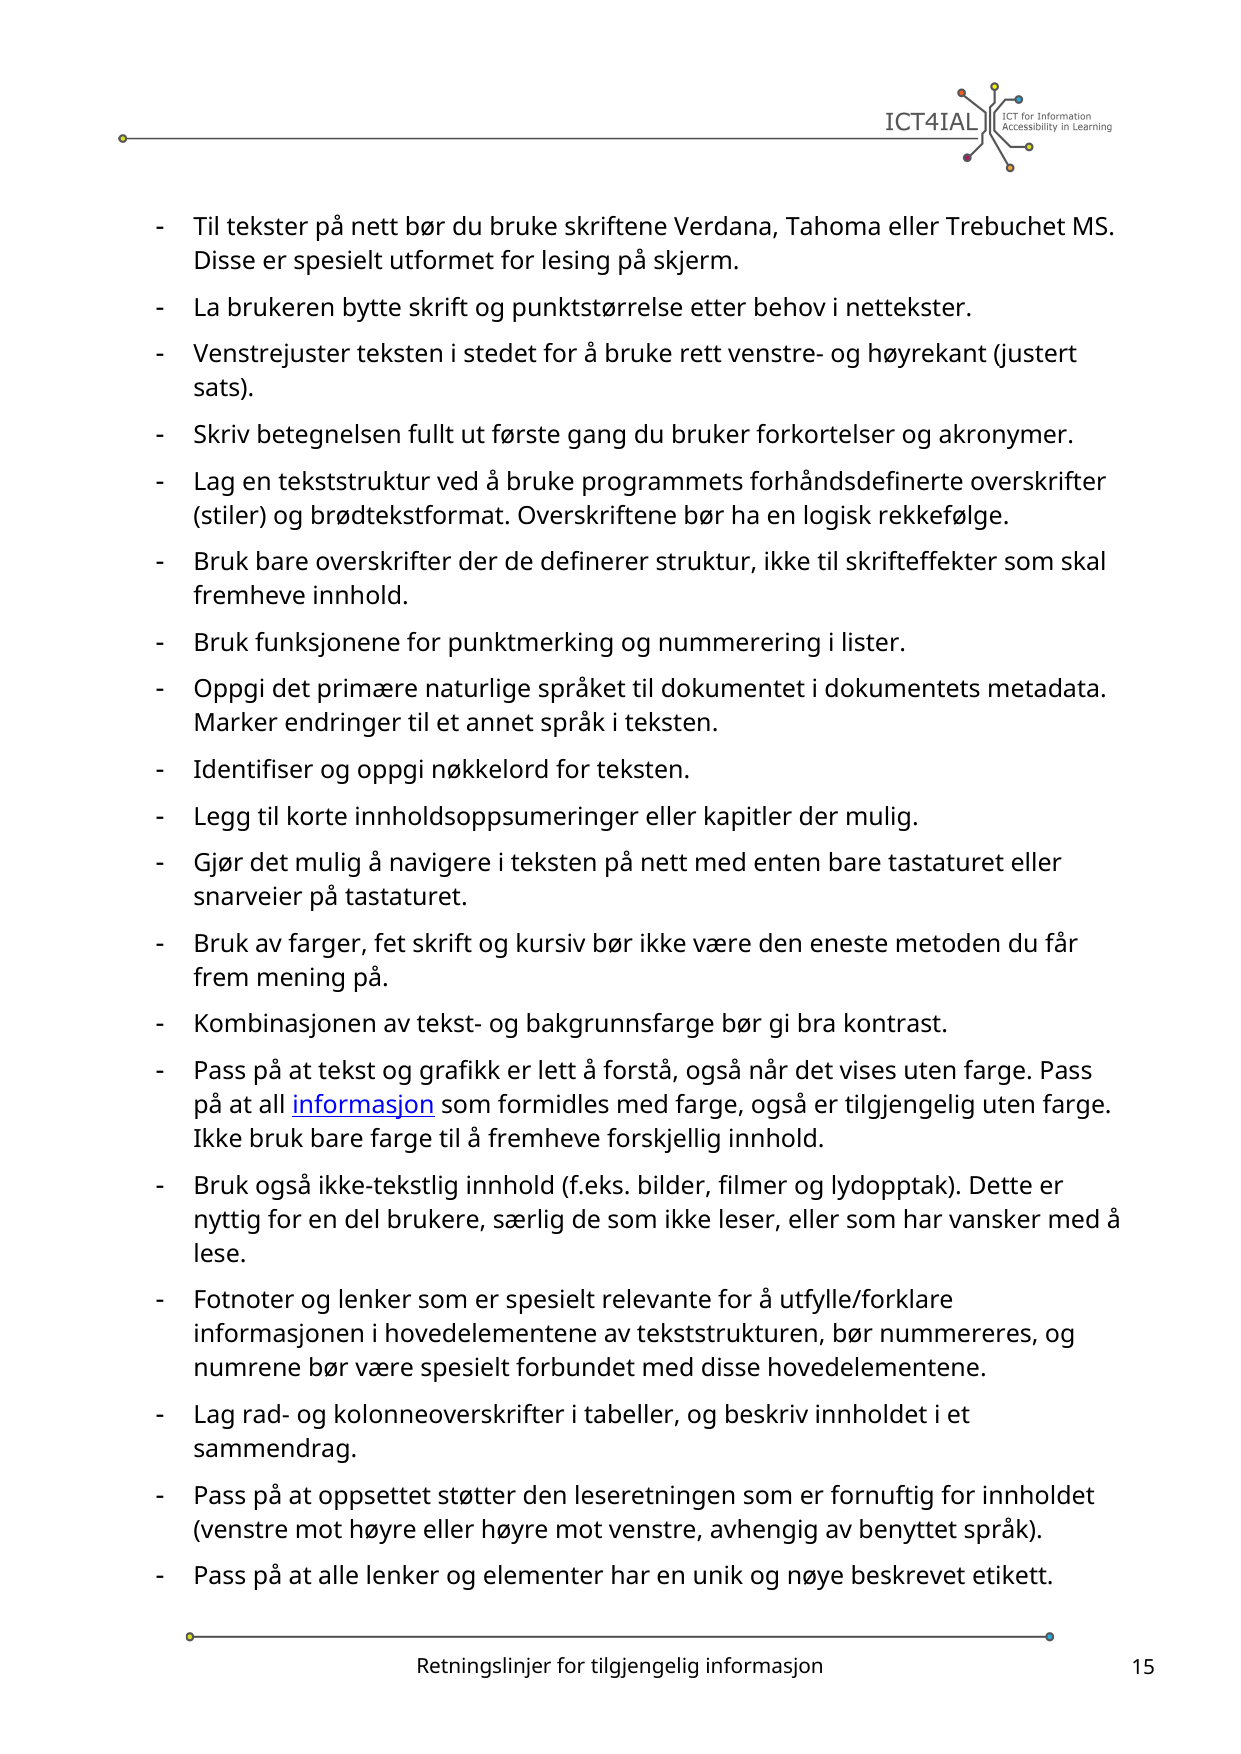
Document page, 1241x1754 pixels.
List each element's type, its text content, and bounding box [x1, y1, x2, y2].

list La brukeren bytte skrift og punktstørrelse etter behov i nettekster. [156, 289, 1122, 323]
picture [118, 73, 1123, 181]
list Bruk funksjonene for punktmerking og nummerering i lister. [156, 624, 1122, 658]
list Pass på at tekst og grafikk er lett å forstå, også når det vises uten farge. Pass på at all informasjon som formidles med farge, også er tilgjengelig uten farge. Ikke bruk bare farge til å fremheve forskjellig innhold. [156, 1053, 1122, 1155]
list Kombinasjonen av tekst- og bakgrunnsfarge bør gi bra kontrast. [156, 1006, 1122, 1040]
list Gjør det mulig å navigere i teksten på nett med enten bare tastaturet eller snarveier på tastaturet. [156, 845, 1122, 913]
list Bruk bare overskrifter der de definerer struktur, ikke til skrifteffekter som skal fremheve innhold. [156, 544, 1122, 612]
list Venstrejuster teksten i stedet for å bruke rett venstre- og høyrekant (justert sats). [156, 336, 1122, 404]
list Identifiser og oppgi nøkkelord for teksten. [156, 752, 1122, 786]
list Lag rad- og kolonneoverskrifter i tabeller, og beskriv innholdet i et sammendrag. [156, 1397, 1122, 1465]
list Bruk også ikke-tekstlig innhold (f.eks. bilder, filmer og lydopptak). Dette er nyttig for en del brukere, særlig de som ikke leser, eller som har vansker med å lese. [156, 1167, 1122, 1269]
list Pass på at oppsettet støtter den leseretningen som er fornuftig for innholdet (venstre mot høyre eller høyre mot venstre, avhengig av benyttet språk). [156, 1477, 1122, 1545]
list Skriv betegnelsen fullt ut første gang du bruker forkortelser og akronymer. [156, 417, 1122, 451]
list Til tekster på nett bør du bruke skriftene Verdana, Tahoma eller Trebuchet MS. Disse er spesielt utformet for lesing på skjerm. [156, 209, 1122, 277]
list Bruk av farger, fet skrift og kursiv bør ikke være den eneste metoden du får frem mening på. [156, 925, 1122, 993]
list Oppgi det primære naturlige språket til dokumentet i dokumentets metadata. Marker endringer til et annet språk i teksten. [156, 671, 1122, 739]
list Fotnoter og lenker som er spesielt relevante for å utfylle/forklare informasjonen i hovedelementene av tekststrukturen, bør nummereres, og numrene bør være spesielt forbundet med disse hovedelementene. [156, 1282, 1122, 1384]
list Legg til korte innholdsoppsumeringer eller kapitler der mulig. [156, 798, 1122, 832]
list Pass på at alle lenker og elementer har en unik og nøye beskrevet etikett. [156, 1558, 1122, 1592]
picture [185, 1620, 1055, 1652]
list Lag en tekststruktur ved å bruke programmets forhåndsdefinerte overskrifter (stiler) og brødtekstformat. Overskriftene bør ha en logisk rekkefølge. [156, 463, 1122, 531]
